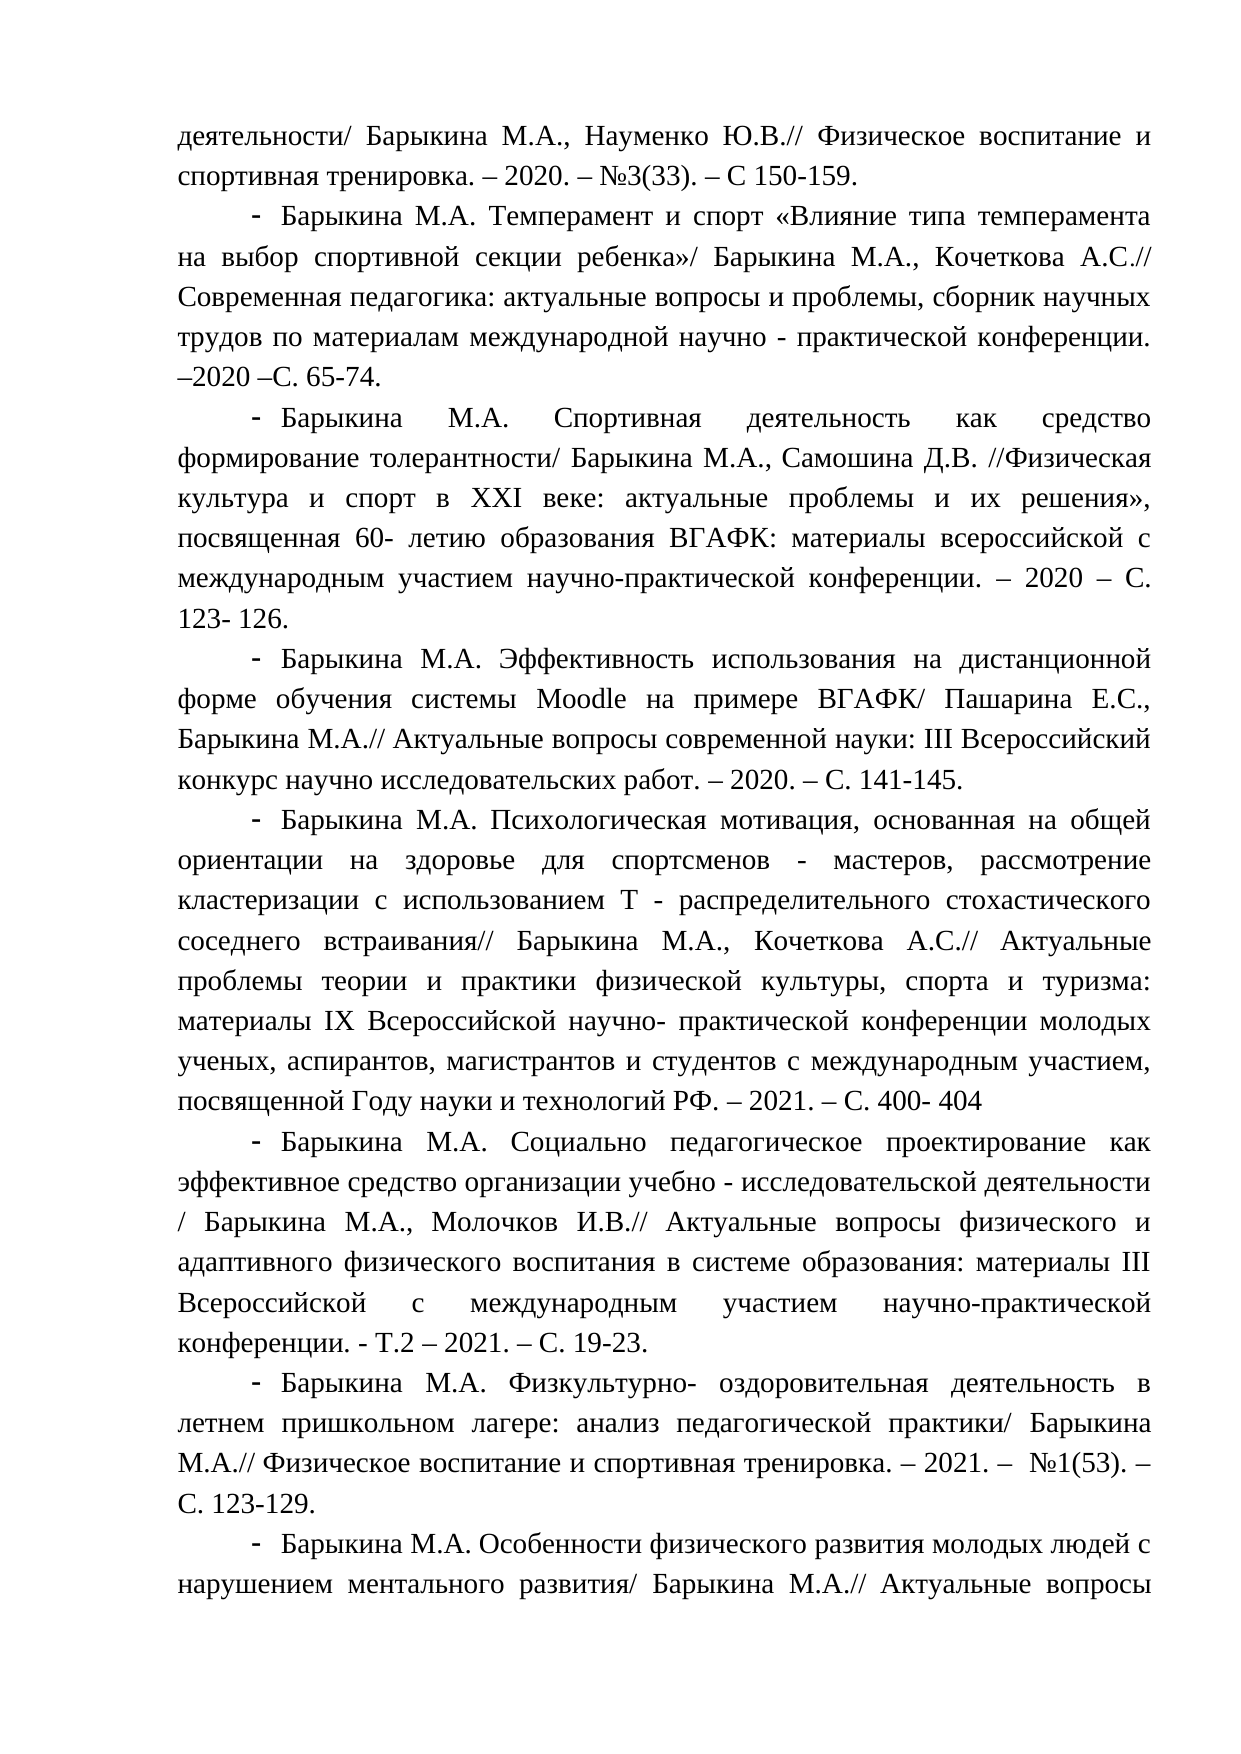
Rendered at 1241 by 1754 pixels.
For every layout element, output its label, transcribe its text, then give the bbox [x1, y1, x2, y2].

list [177, 1526, 1152, 1600]
list Барыкина М.А. Эффективность использования на дистанционной форме обучения системы Moodle на примере ВГАФК/ Пашарина Е.С., Барыкина М.А.// Актуальные вопросы современной науки: III Всероссийский конкурс научно исследовательских работ. – 2020. – С. 141-145. [177, 641, 1152, 795]
list Барыкина М.А. Психологическая мотивация, основанная на общей ориентации на здоровье для спортсменов - мастеров, рассмотрение кластеризации с использованием Т - распределительного стохастического соседнего встраивания// Барыкина М.А., Кочеткова А.С.// Актуальные проблемы теории и практики физической культуры, спорта и туризма: материалы IX Всероссийской научно- практической конференции молодых ученых, аспирантов, магистрантов и студентов с международным участием, посвященной Году науки и технологий РФ. – 2021. – С. 400- 404 [177, 802, 1152, 1117]
list Барыкина М.А. Физкультурно- оздоровительная деятельность в летнем пришкольном лагере: анализ педагогической практики/ Барыкина М.А.// Физическое воспитание и спортивная тренировка. – 2021. – №1(53). – С. 123-129. [177, 1365, 1152, 1519]
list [177, 118, 1152, 192]
list Барыкина М.А. Социально педагогическое проектирование как эффективное средство организации учебно - исследовательской деятельности / Барыкина М.А., Молочков И.В.// Актуальные вопросы физического и адаптивного физического воспитания в системе образования: материалы III Всероссийской с международным участием научно-практической конференции. - Т.2 – 2021. – С. 19-23. [177, 1124, 1152, 1358]
list Барыкина М.А. Спортивная деятельность как средство формирование толерантности/ Барыкина М.А., Самошина Д.В. //Физическая культура и спорт в XXI веке: актуальные проблемы и их решения», посвященная 60- летию образования ВГАФК: материалы всероссийской с международным участием научно-практической конференции. – 2020 – С. 123- 126. [177, 400, 1152, 634]
list Барыкина М.А. Темперамент и спорт «Влияние типа темперамента на выбор спортивной секции ребенка»/ Барыкина М.А., Кочеткова А.С.// Современная педагогика: актуальные вопросы и проблемы, сборник научных трудов по материалам международной научно - практической конференции. –2020 –С. 65-74. [177, 198, 1152, 393]
